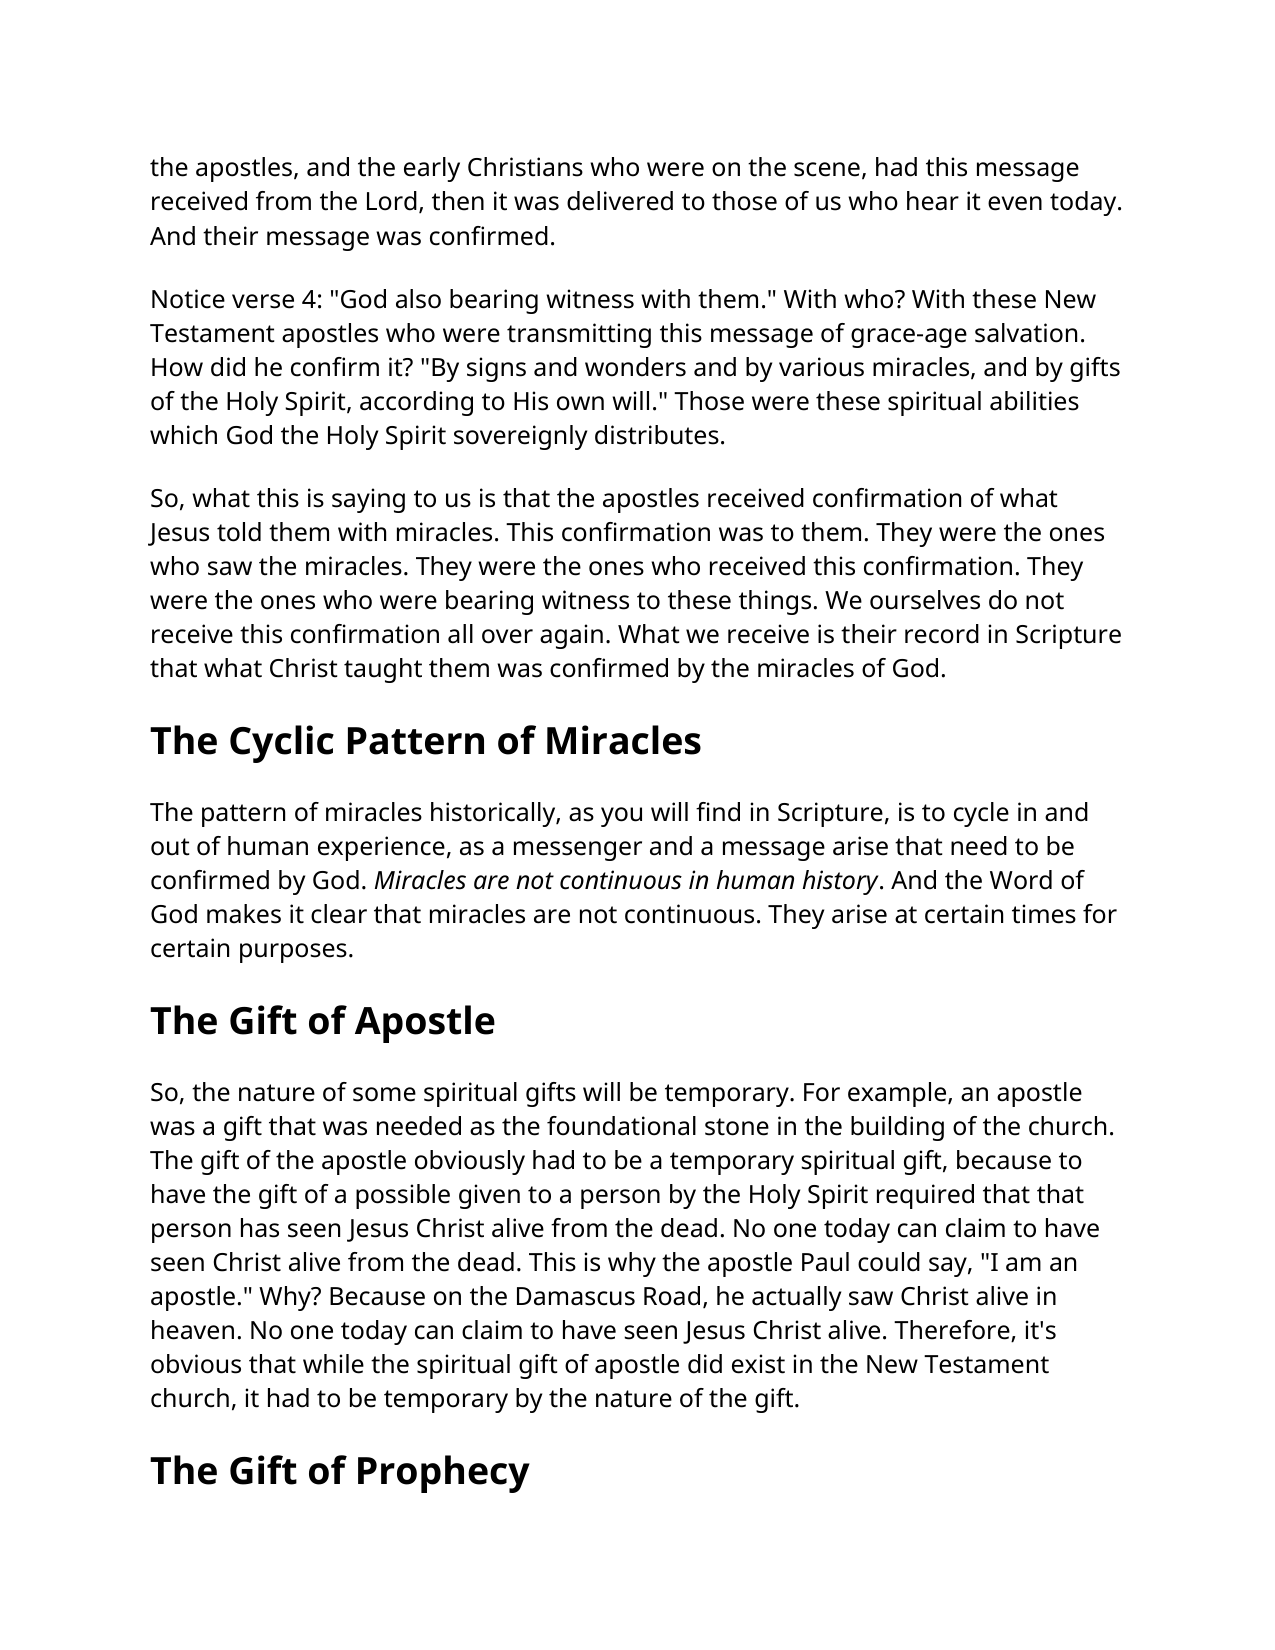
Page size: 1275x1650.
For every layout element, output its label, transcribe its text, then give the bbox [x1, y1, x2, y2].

text The Gift of Prophecy [150, 1444, 1125, 1495]
text So, the nature of some spiritual gifts will be temporary. For example, an apostle was a gift that was needed as the foundational stone in the building of the church. The gift of the apostle obviously had to be a temporary spiritual gift, because to have the gift of a possible given to a person by the Holy Spirit required that that person has seen Jesus Christ alive from the dead. No one today can claim to have seen Christ alive from the dead. This is why the apostle Paul could say, "I am an apostle." Why? Because on the Damascus Road, he actually saw Christ alive in heaven. No one today can claim to have seen Jesus Christ alive. Therefore, it's obvious that while the spiritual gift of apostle did exist in the New Testament church, it had to be temporary by the nature of the gift. [150, 1074, 1125, 1415]
text So, what this is saying to us is that the apostles received confirmation of what Jesus told them with miracles. This confirmation was to them. They were the ones who saw the miracles. They were the ones who received this confirmation. They were the ones who were bearing witness to these things. We ourselves do not receive this confirmation all over again. What we receive is their record in Scripture that what Christ taught them was confirmed by the miracles of God. [150, 481, 1125, 685]
text The pattern of miracles historically, as you will find in Scripture, is to cycle in and out of human experience, as a messenger and a message arise that need to be confirmed by God. Miracles are not continuous in human history. And the Word of God makes it clear that miracles are not continuous. They arise at certain times for certain purposes. [150, 794, 1125, 965]
text The Cyclic Pattern of Miracles [150, 714, 1125, 765]
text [150, 150, 1125, 252]
text The Gift of Apostle [150, 994, 1125, 1045]
text Notice verse 4: "God also bearing witness with them." With who? With these New Testament apostles who were transmitting this message of grace-age salvation. How did he confirm it? "By signs and wonders and by various miracles, and by gifts of the Holy Spirit, according to His own will." Those were these spiritual abilities which God the Holy Spirit sovereignly distributes. [150, 281, 1125, 452]
